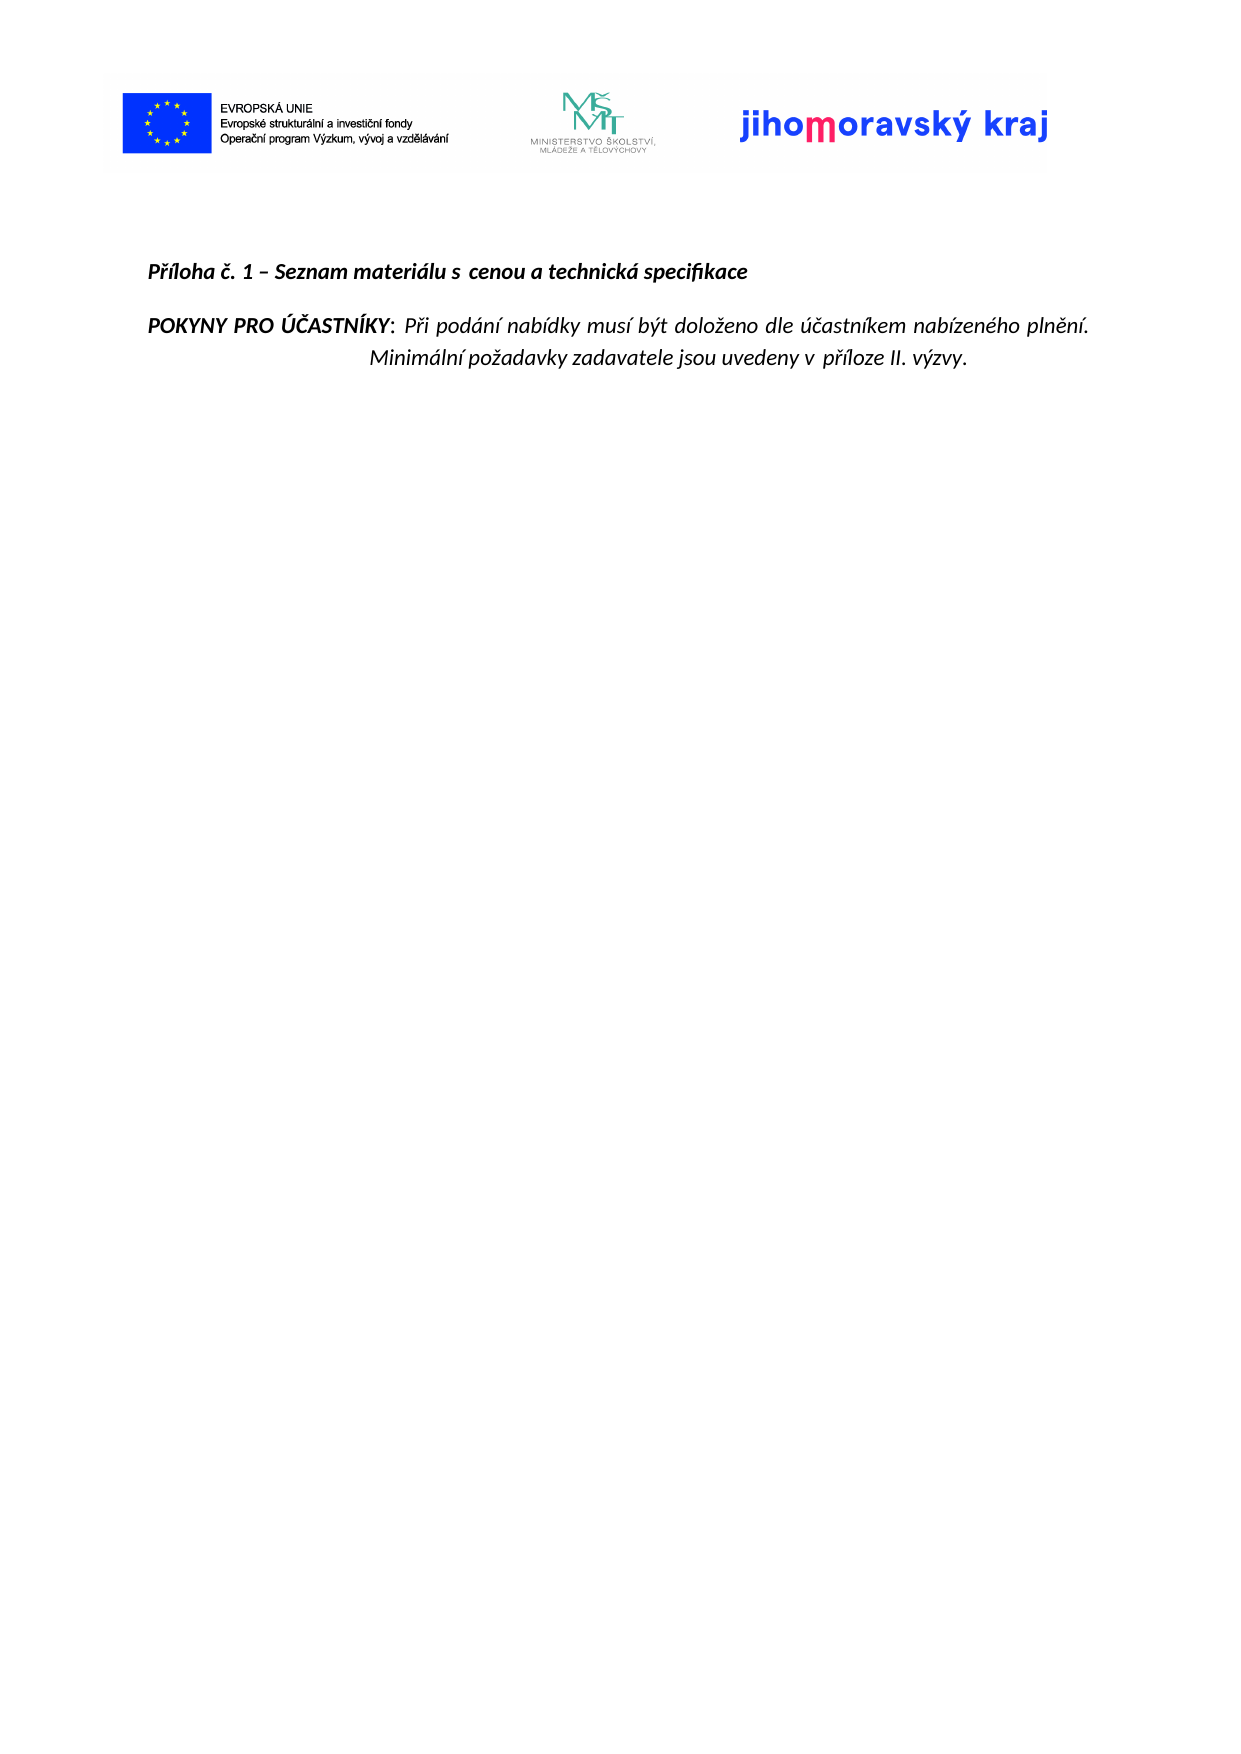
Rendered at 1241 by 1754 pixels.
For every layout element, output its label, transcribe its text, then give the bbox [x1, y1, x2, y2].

text Příloha č. 1 – Seznam materiálu s cenou a technická specifikace [148, 257, 1093, 285]
picture [103, 73, 1047, 173]
text POKYNY PRO ÚČASTNÍKY: Při podání nabídky musí být doloženo dle účastníkem nabízeného plnění. Minimální požadavky zadavatele jsou uvedeny v příloze II. výzvy. [148, 310, 1093, 371]
